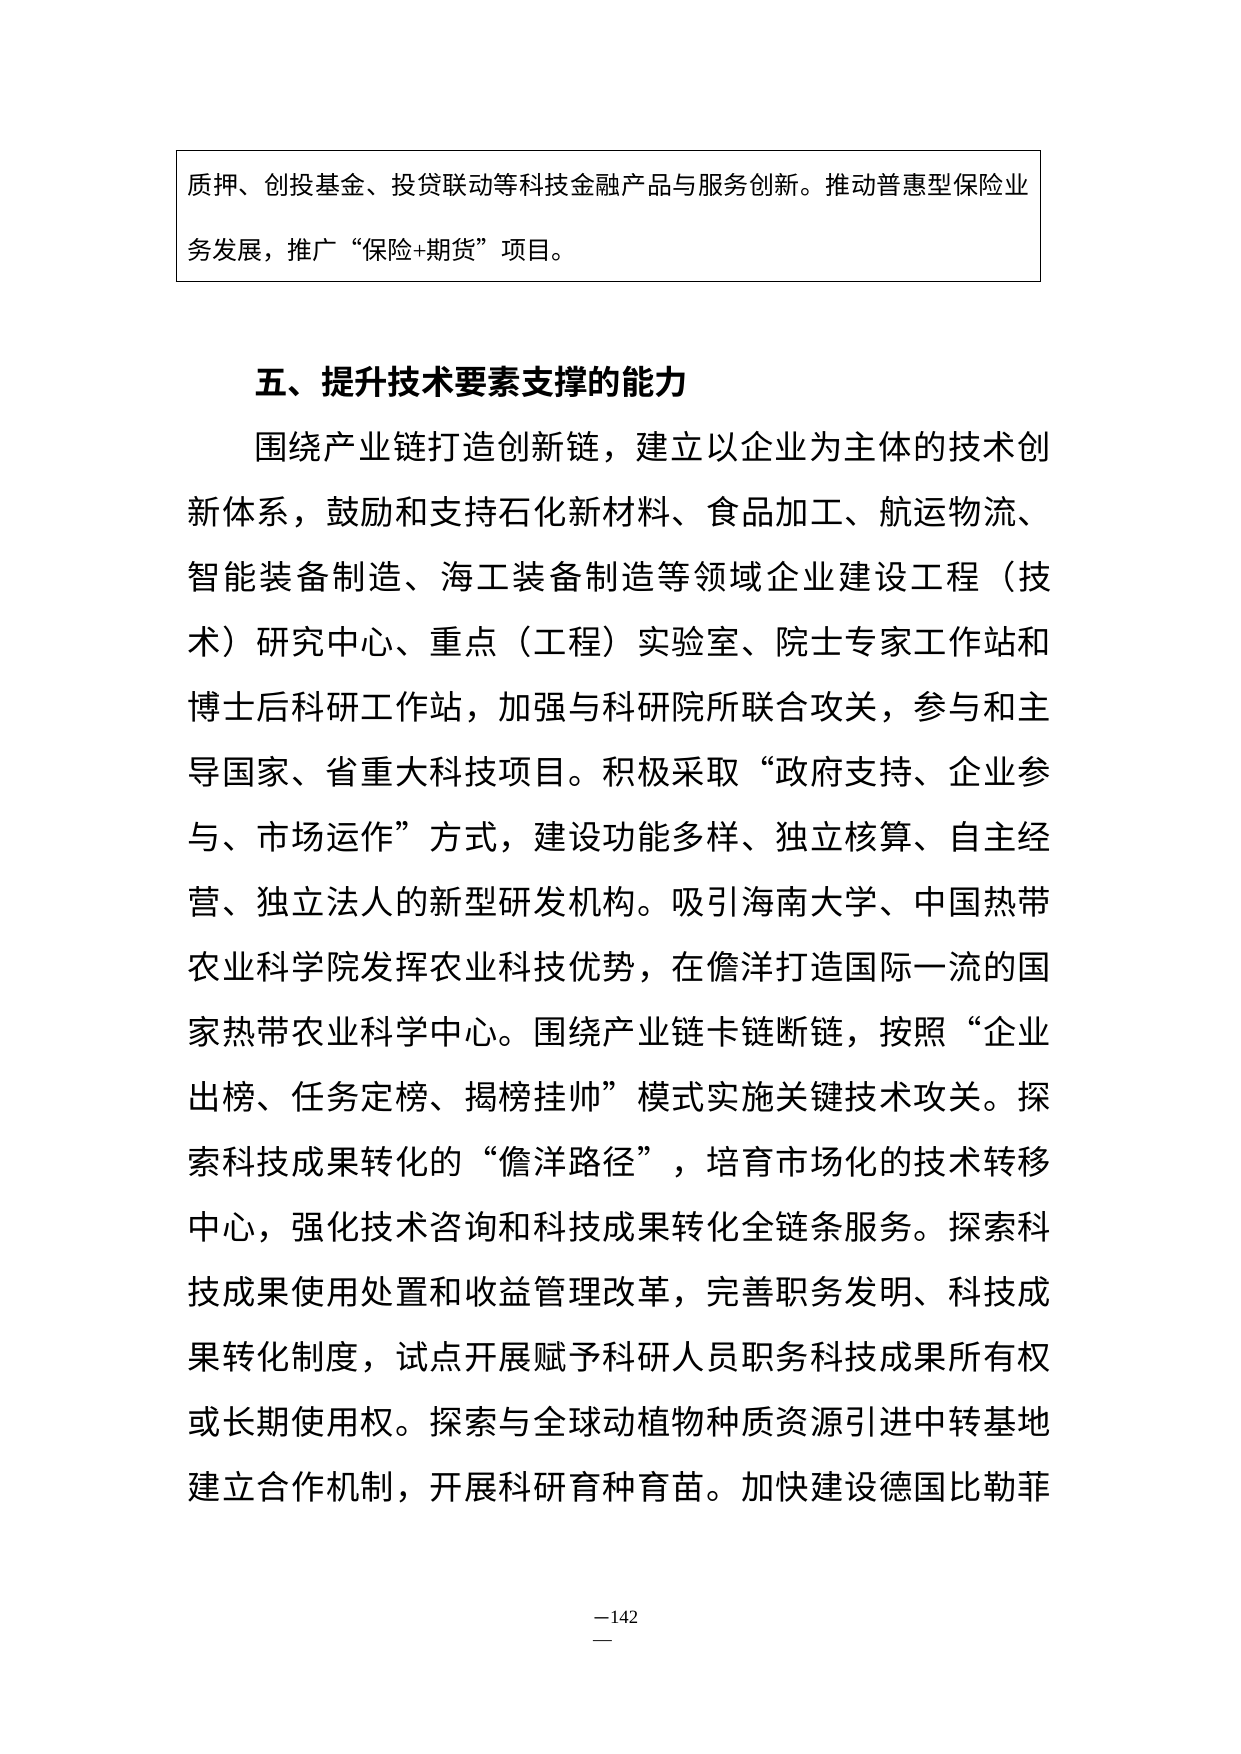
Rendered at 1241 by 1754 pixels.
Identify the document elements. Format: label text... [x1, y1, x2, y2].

text 五、提升技术要素支撑的能力 [187, 347, 1053, 412]
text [187, 412, 1053, 1517]
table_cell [177, 151, 1040, 281]
